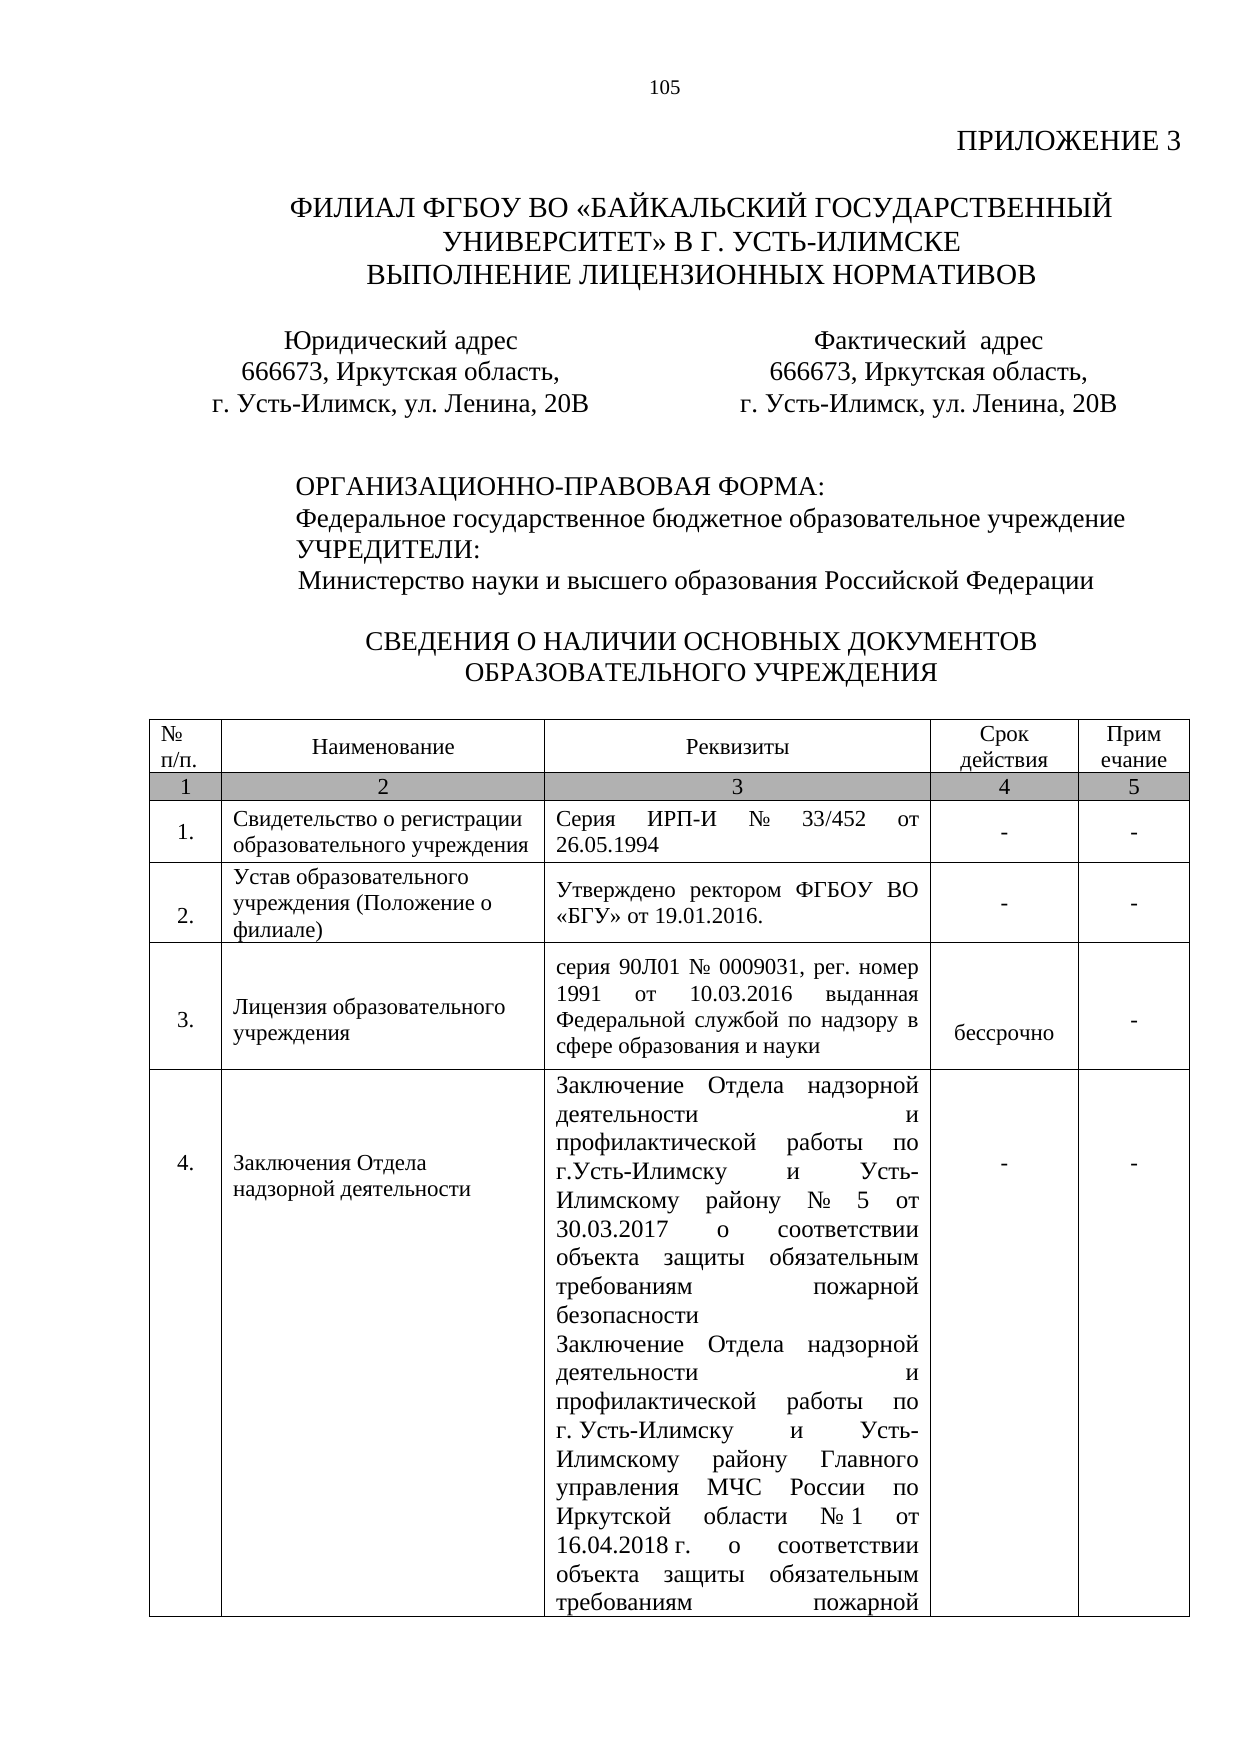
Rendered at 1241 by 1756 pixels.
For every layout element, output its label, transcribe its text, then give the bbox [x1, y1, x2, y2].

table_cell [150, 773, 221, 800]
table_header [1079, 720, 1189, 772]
text Министерство науки и высшего образования Российской Федерации [223, 564, 1181, 595]
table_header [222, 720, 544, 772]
list Федеральное государственное бюджетное образовательное учреждение [222, 502, 1181, 533]
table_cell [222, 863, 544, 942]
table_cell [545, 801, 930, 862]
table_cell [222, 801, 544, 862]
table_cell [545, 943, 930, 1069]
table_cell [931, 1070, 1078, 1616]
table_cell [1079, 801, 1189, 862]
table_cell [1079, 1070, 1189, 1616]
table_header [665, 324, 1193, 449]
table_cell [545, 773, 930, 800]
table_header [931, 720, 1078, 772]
text СВЕДЕНИЯ О НАЛИЧИИ ОСНОВНЫХ ДОКУМЕНТОВ [148, 625, 1181, 656]
text ФИЛИАЛ ФГБОУ ВО «БАЙКАЛЬСКИЙ ГОСУДАРСТВЕННЫЙ [148, 190, 1181, 224]
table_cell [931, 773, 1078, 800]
text ПРИЛОЖЕНИЕ 3 [148, 123, 1181, 157]
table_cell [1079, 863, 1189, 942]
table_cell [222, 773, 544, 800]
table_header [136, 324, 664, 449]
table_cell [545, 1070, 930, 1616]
text ОБРАЗОВАТЕЛЬНОГО УЧРЕЖДЕНИЯ [148, 656, 1181, 687]
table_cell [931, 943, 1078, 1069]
text ВЫПОЛНЕНИЕ ЛИЦЕНЗИОННЫХ НОРМАТИВОВ [148, 257, 1181, 291]
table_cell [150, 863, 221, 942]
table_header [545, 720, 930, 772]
text УНИВЕРСИТЕТ» В Г. УСТЬ-ИЛИМСКЕ [148, 224, 1181, 257]
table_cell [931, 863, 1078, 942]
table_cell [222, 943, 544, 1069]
list УЧРЕДИТЕЛИ: [222, 533, 1181, 564]
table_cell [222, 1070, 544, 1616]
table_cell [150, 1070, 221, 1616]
list ОРГАНИЗАЦИОННО-ПРАВОВАЯ ФОРМА: [222, 471, 1181, 502]
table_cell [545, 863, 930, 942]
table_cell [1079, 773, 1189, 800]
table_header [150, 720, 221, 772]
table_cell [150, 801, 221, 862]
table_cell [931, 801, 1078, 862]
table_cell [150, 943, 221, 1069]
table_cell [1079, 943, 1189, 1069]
